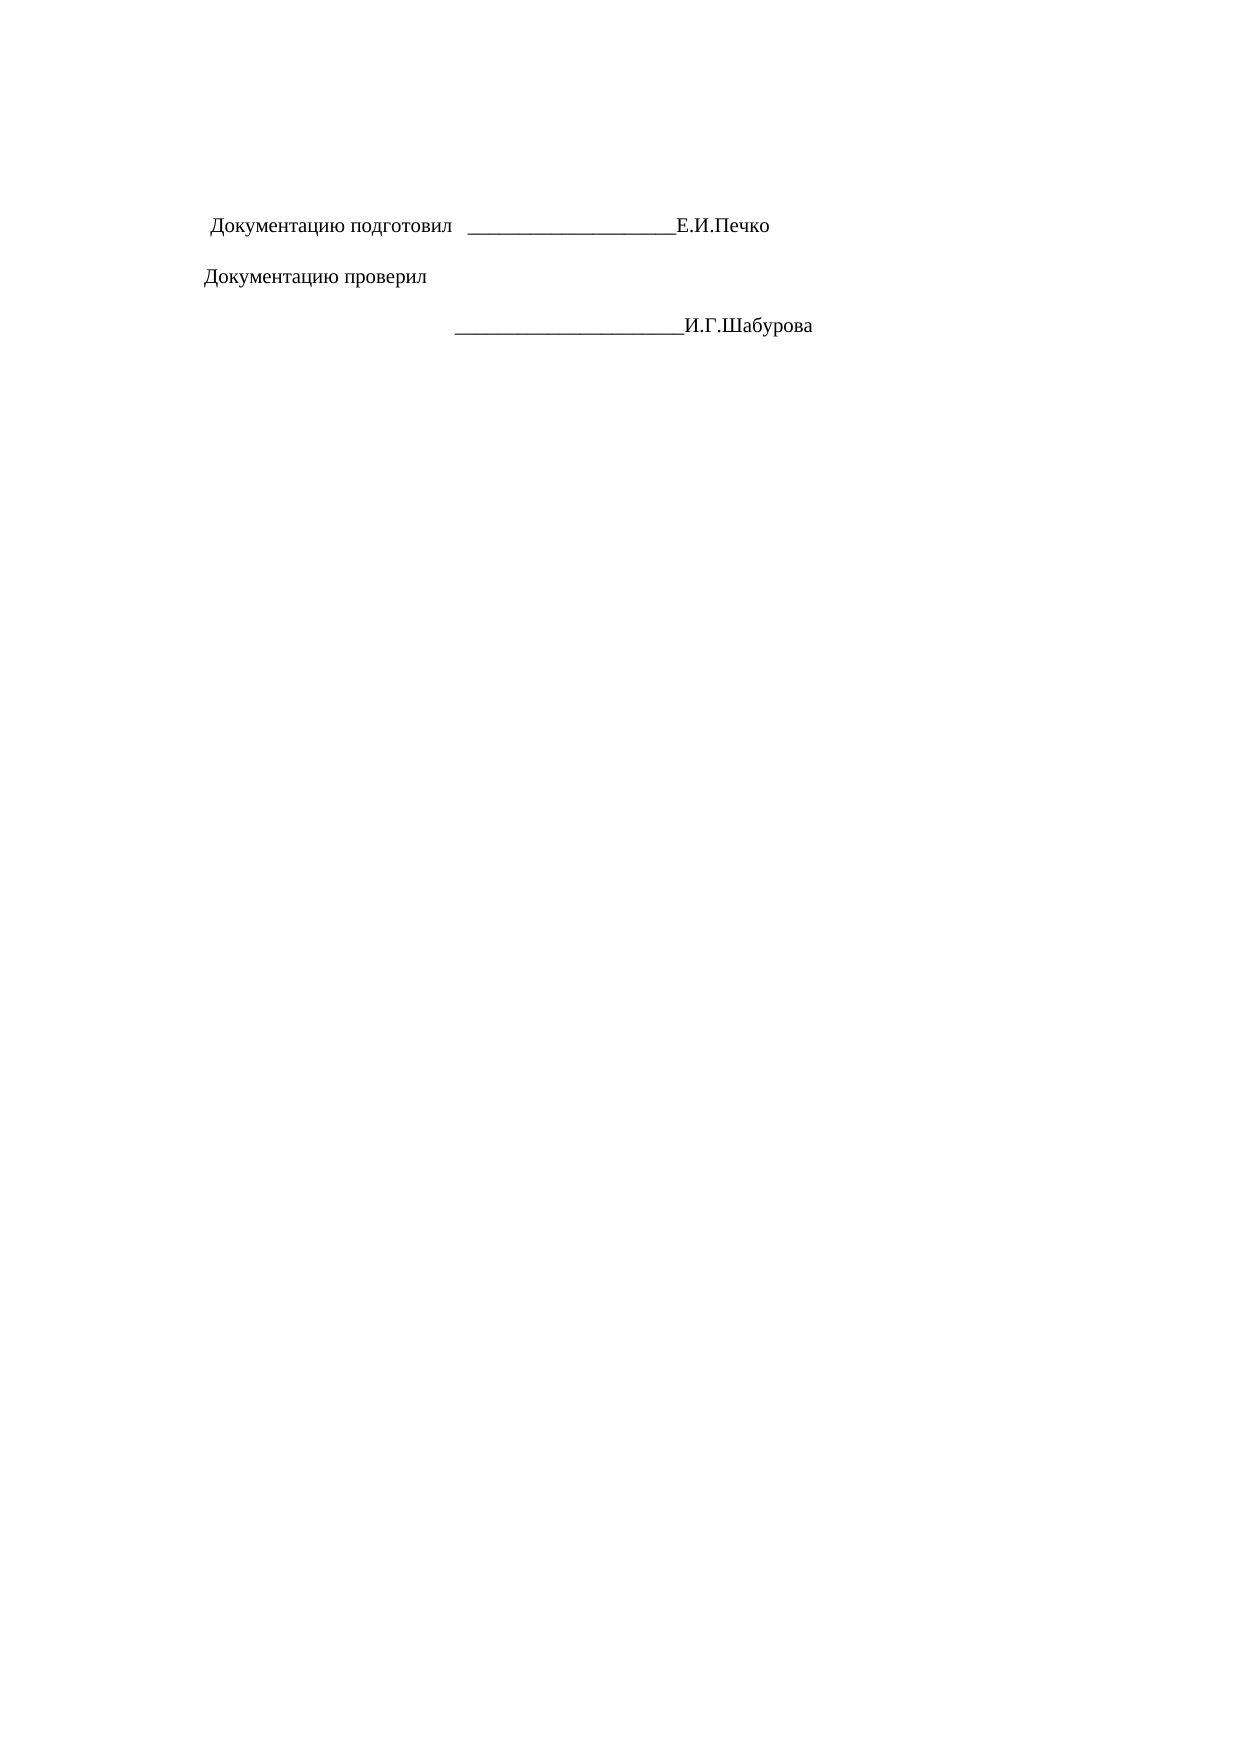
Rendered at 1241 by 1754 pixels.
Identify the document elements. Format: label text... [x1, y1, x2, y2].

text Документацию проверил [148, 264, 1181, 288]
text ______________________И.Г.Шабурова [148, 312, 1181, 337]
text Документацию подготовил ____________________Е.И.Печко [148, 213, 1181, 237]
